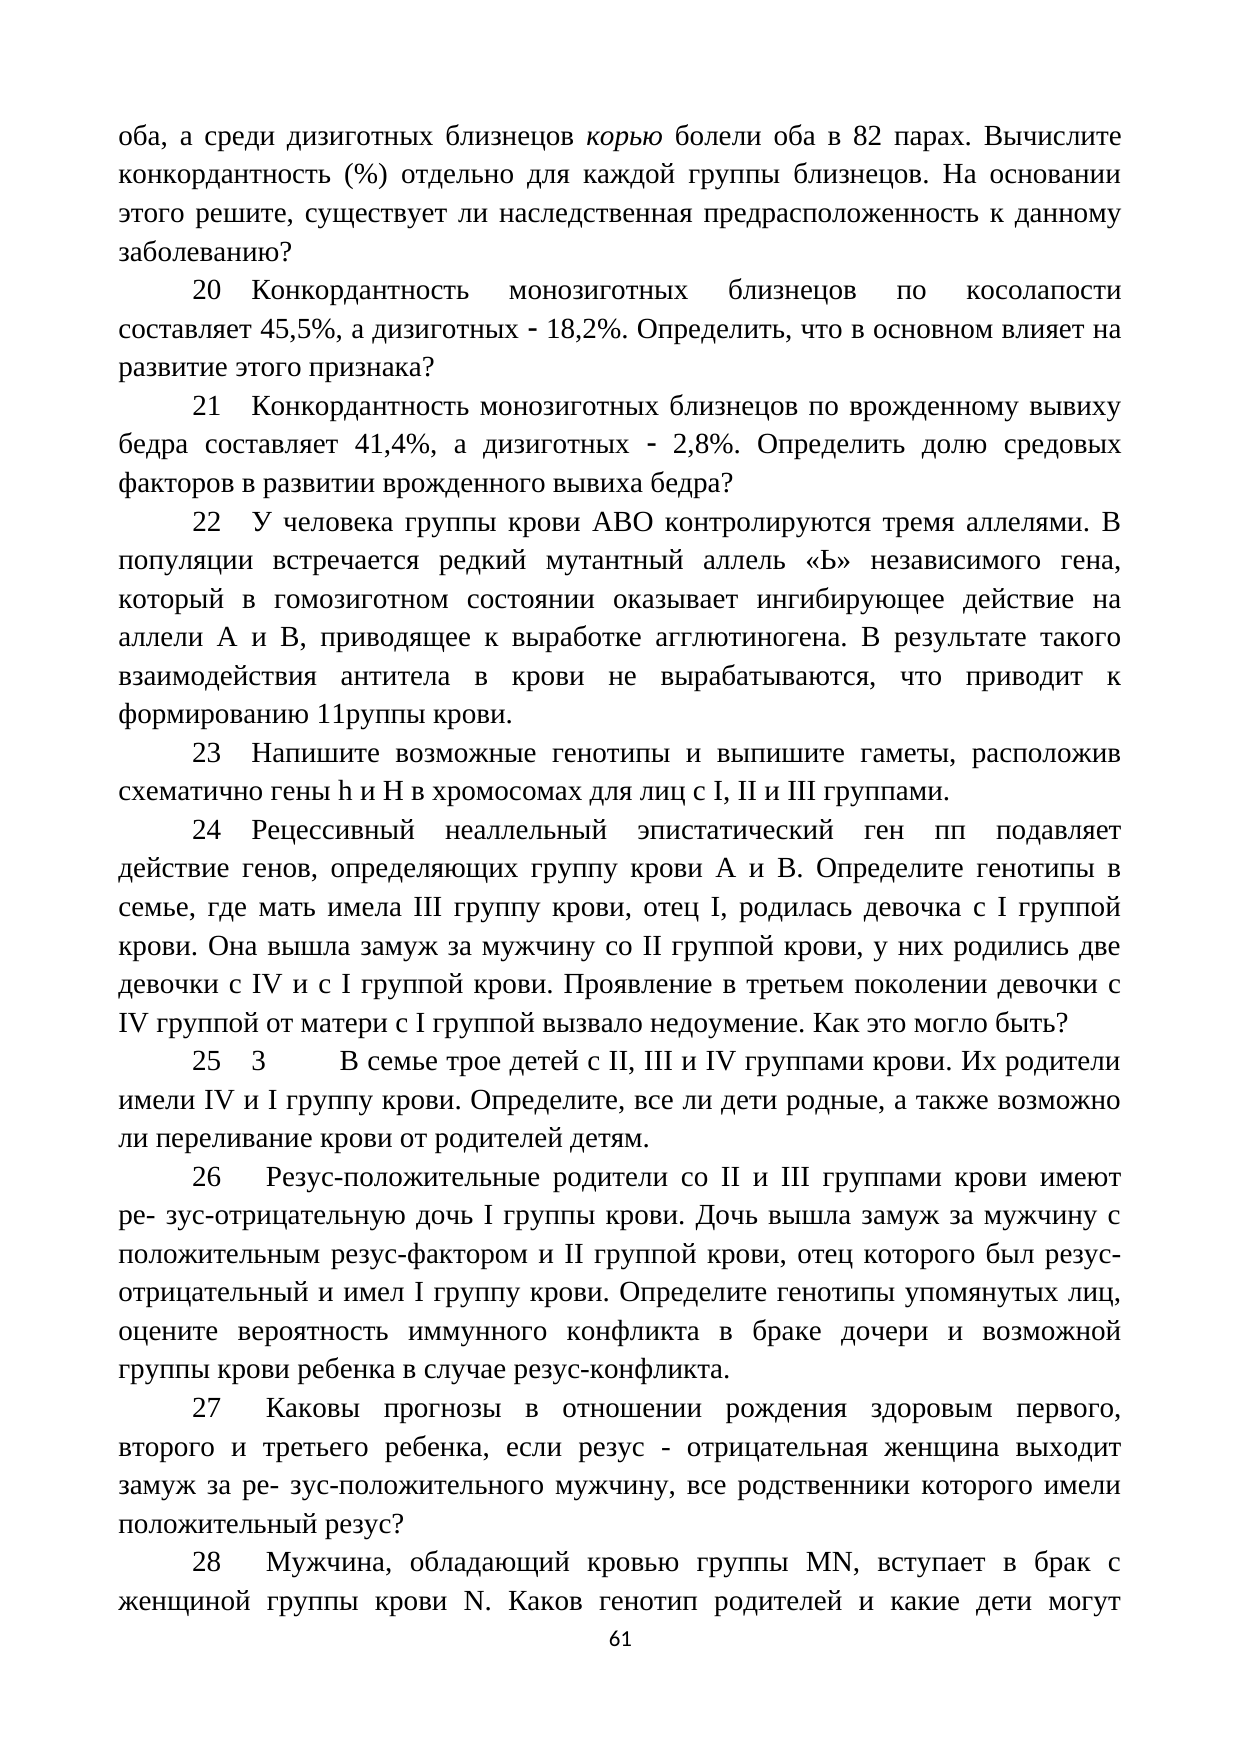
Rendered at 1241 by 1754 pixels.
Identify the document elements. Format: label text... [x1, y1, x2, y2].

list У человека группы крови АВО контролируются тремя аллелями. В популяции встречается редкий мутантный аллель «Ь» независимого гена, который в гомозиготном состоянии оказывает ингибирующее действие на аллели А и В, приводящее к выработке агглютиногена. В результате такого взаимодействия антитела в крови не вырабатываются, что приводит к формированию 11руппы крови. [118, 504, 1122, 730]
list Напишите возможные генотипы и выпишите гаметы, расположив схематично гены h и Н в хромосомах для лиц с I, II и III группами. [118, 735, 1122, 807]
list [118, 118, 1122, 267]
list Конкордантность монозиготных близнецов по косолапости составляет 45,5%, а дизиготных 18,2%. Определить, что в основном влияет на развитие этого признака? [118, 272, 1122, 383]
list 3 В семье трое детей с II, III и IV группами крови. Их родители имели IV и I группу крови. Определите, все ли дети родные, а также возможно ли переливание крови от родителей детям. [118, 1043, 1122, 1154]
list Рецессивный неаллельный эпистатический ген пп подавляет действие генов, определяющих группу крови А и В. Определите генотипы в семье, где мать имела III группу крови, отец I, родилась девочка с I группой крови. Она вышла замуж за мужчину со II группой крови, у них родились две девочки с IV и с I группой крови. Проявление в третьем поколении девочки с IV группой от матери с I группой вызвало недоумение. Как это могло быть? [118, 812, 1122, 1038]
list Резус-положительные родители со II и III группами крови имеют ре- зус-отрицательную дочь I группы крови. Дочь вышла замуж за мужчину с положительным резус-фактором и II группой крови, отец которого был резус- отрицательный и имел I группу крови. Определите генотипы упомянутых лиц, оцените вероятность иммунного конфликта в браке дочери и возможной группы крови ребенка в случае резус-конфликта. [118, 1159, 1122, 1385]
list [118, 1544, 1122, 1616]
list Конкордантность монозиготных близнецов по врожденному вывиху бедра составляет 41,4%, а дизиготных 2,8%. Определить долю средовых факторов в развитии врожденного вывиха бедра? [118, 388, 1122, 499]
list Каковы прогнозы в отношении рождения здоровым первого, второго и третьего ребенка, если резус - отрицательная женщина выходит замуж за ре- зус-положительного мужчину, все родственники которого имели положительный резус? [118, 1390, 1122, 1539]
